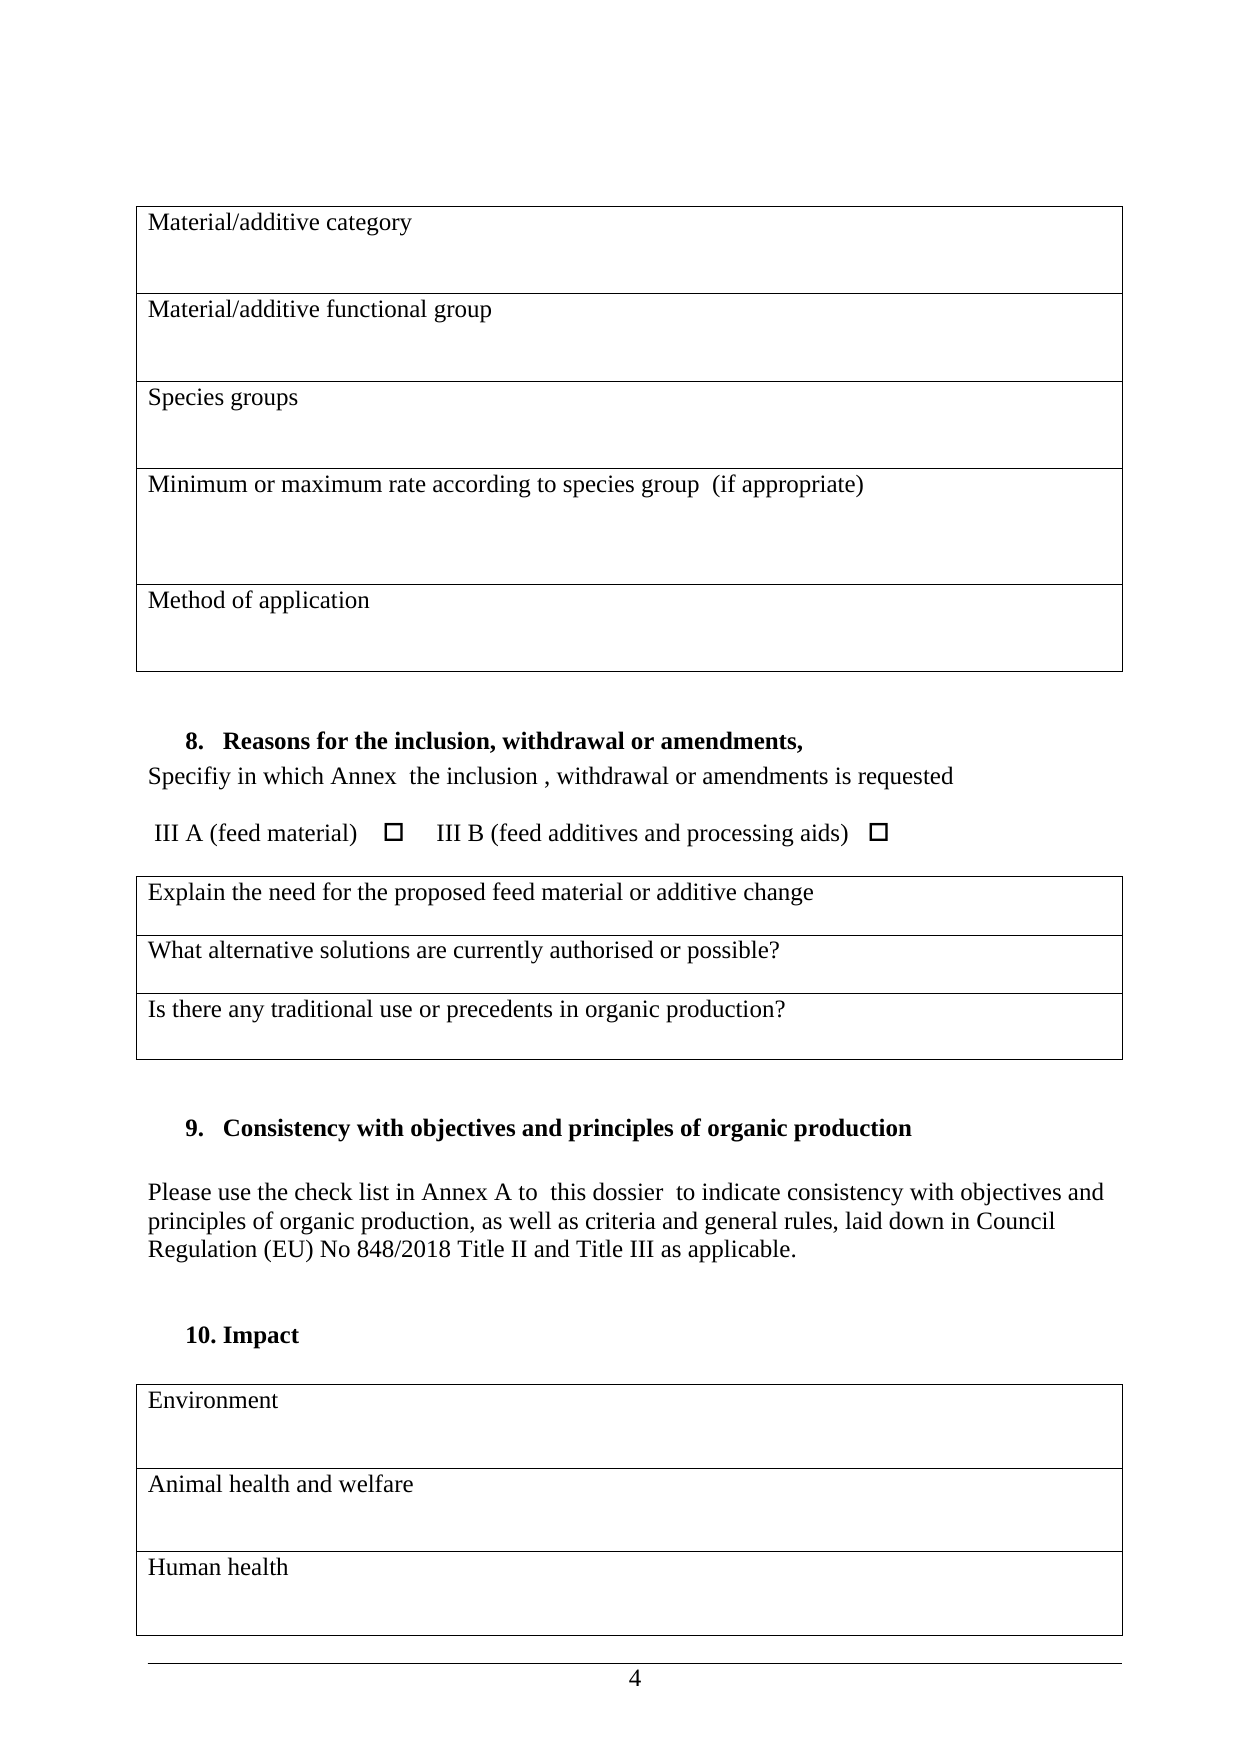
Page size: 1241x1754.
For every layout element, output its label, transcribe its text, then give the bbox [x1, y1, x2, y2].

table_cell Material/additive functional group [137, 294, 1122, 381]
table_cell Human health [137, 1552, 1122, 1635]
text Please use the check list in Annex A to this dossier to indicate consistency with objectives and principles of organic production, as well as criteria and general rules, laid down in Council Regulation (EU) No 848/2018 Title II and Title III as applicable. [148, 1177, 1122, 1263]
table_cell Minimum or maximum rate according to species group (if appropriate) [137, 469, 1122, 584]
table_cell Method of application [137, 585, 1122, 671]
table_header Explain the need for the proposed feed material or additive change [137, 877, 1122, 934]
table_cell Is there any traditional use or precedents in organic production? [137, 994, 1122, 1058]
table_cell Animal health and welfare [137, 1469, 1122, 1551]
subtitle Consistency with objectives and principles of organic production [185, 1113, 1122, 1142]
text III A (feed material) III B (feed additives and processing aids) [148, 818, 1122, 847]
subtitle Impact [185, 1320, 1122, 1349]
subtitle Reasons for the inclusion, withdrawal or amendments, [185, 726, 1122, 755]
text Specifiy in which Annex the inclusion , withdrawal or amendments is requested [148, 761, 1122, 790]
table_cell What alternative solutions are currently authorised or possible? [137, 936, 1122, 993]
table_header Environment [137, 1385, 1122, 1468]
table_header Material/additive category [137, 207, 1122, 293]
table_cell Species groups [137, 382, 1122, 468]
